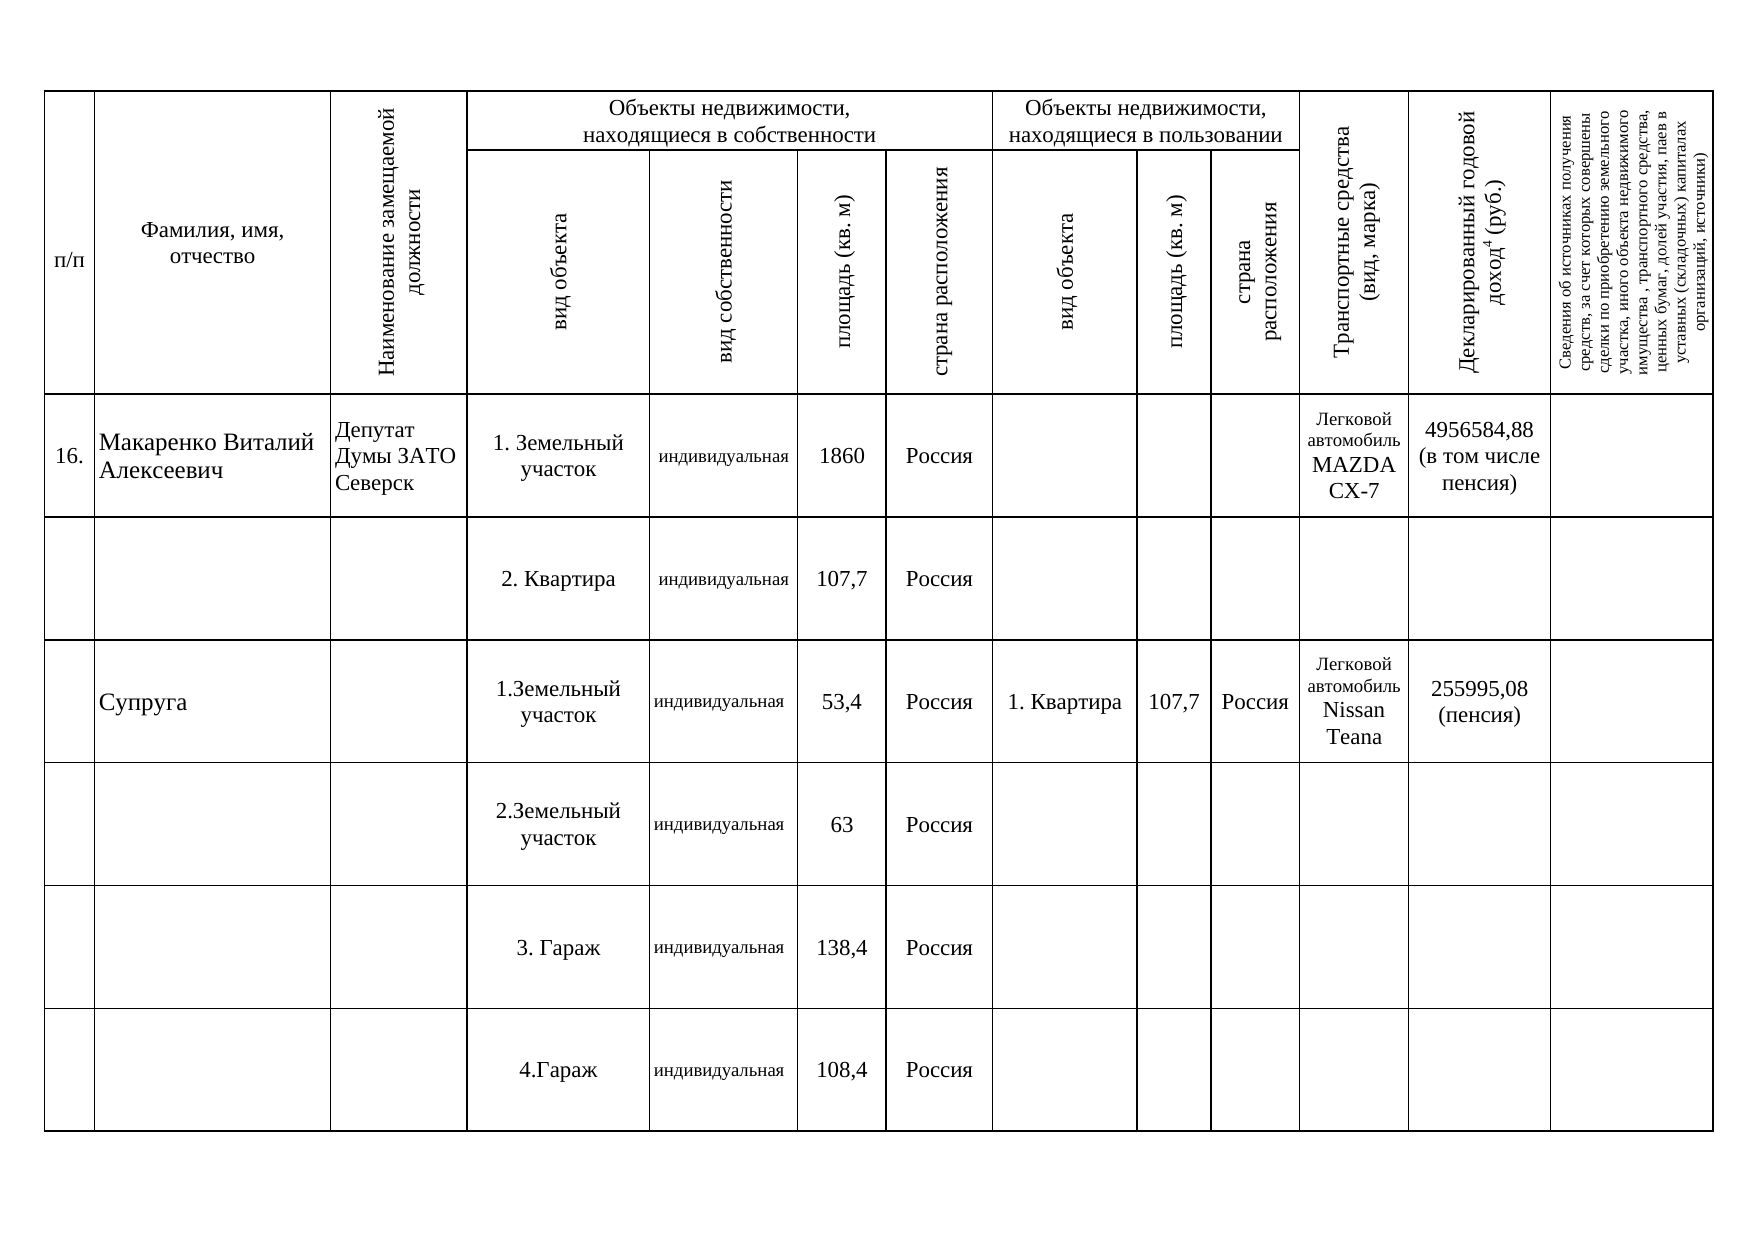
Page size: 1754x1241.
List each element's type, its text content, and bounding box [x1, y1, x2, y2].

table_cell 3. Гараж [468, 886, 649, 1007]
table_cell вид собственности [650, 151, 797, 393]
table_cell 107,7 [1138, 641, 1210, 762]
table_cell 2.Земельный участок [468, 763, 649, 884]
table_cell страна расположения [887, 151, 992, 393]
table_cell [45, 1009, 94, 1130]
table_cell [1212, 886, 1299, 1007]
table_cell площадь (кв. м) [798, 151, 885, 393]
table_cell Россия [887, 395, 992, 516]
table_cell 1860 [798, 395, 885, 516]
table_cell [1551, 763, 1712, 884]
table_cell [1409, 763, 1550, 884]
table_cell Легковой автомобиль MAZDA CX-7 [1300, 395, 1408, 516]
table_cell индивидуальная [650, 518, 797, 639]
table_cell страна расположения [1212, 151, 1299, 393]
table_cell [331, 518, 466, 639]
table_cell Россия [887, 886, 992, 1007]
table_cell индивидуальная [650, 1009, 797, 1130]
table_cell [95, 1009, 330, 1130]
table_cell [1138, 763, 1210, 884]
table_cell 4.Гараж [468, 1009, 649, 1130]
table_cell 107,7 [798, 518, 885, 639]
table_header Наименование замещаемой должности [331, 92, 466, 393]
table_cell вид объекта [993, 151, 1136, 393]
table_header Объекты недвижимости, находящиеся в пользовании [993, 92, 1299, 149]
table_cell [95, 886, 330, 1007]
table_cell [1409, 1009, 1550, 1130]
table_header Декларированный годовой доход4 (руб.) [1409, 92, 1550, 393]
table_header п/п [45, 92, 94, 393]
table_header Транспортные средства (вид, марка) [1300, 92, 1408, 393]
table_cell [1300, 886, 1408, 1007]
table_cell [331, 641, 466, 762]
table_cell [1212, 1009, 1299, 1130]
table_header Объекты недвижимости, находящиеся в собственности [468, 92, 992, 149]
table_cell [1212, 395, 1299, 516]
table_cell [331, 886, 466, 1007]
table_cell 138,4 [798, 886, 885, 1007]
table_cell 16. [45, 395, 94, 516]
table_cell Россия [887, 518, 992, 639]
table_cell [45, 886, 94, 1007]
table_cell [1409, 518, 1550, 639]
table_cell индивидуальная [650, 886, 797, 1007]
table_cell [1409, 886, 1550, 1007]
table_header Сведения об источниках получения средств, за счет которых совершены сделки по приобретению земельного участка, иного объекта недвижимого имущества , транспортного средства, ценных бумаг, долей участия, паев в уставных (складочных) капиталах организаций, источники) [1551, 92, 1712, 393]
table_cell [95, 763, 330, 884]
table_cell [1138, 886, 1210, 1007]
table_cell Россия [887, 641, 992, 762]
table_cell 4956584,88 (в том числе пенсия) [1409, 395, 1550, 516]
table_cell [1212, 518, 1299, 639]
table_cell 1. Квартира [993, 641, 1136, 762]
table_cell [1551, 641, 1712, 762]
table_cell [993, 395, 1136, 516]
table_cell [993, 763, 1136, 884]
table_cell 1.Земельный участок [468, 641, 649, 762]
table_cell Легковой автомобиль Nissan Teana [1300, 641, 1408, 762]
table_cell [1300, 763, 1408, 884]
table_cell [993, 1009, 1136, 1130]
table_cell 2. Квартира [468, 518, 649, 639]
table_cell индивидуальная [650, 763, 797, 884]
table_cell [45, 518, 94, 639]
table_cell Россия [1212, 641, 1299, 762]
table_cell 108,4 [798, 1009, 885, 1130]
table_cell [1300, 1009, 1408, 1130]
table_cell [1138, 1009, 1210, 1130]
table_cell [331, 1009, 466, 1130]
table_cell [331, 763, 466, 884]
table_cell [1300, 518, 1408, 639]
table_cell [1551, 518, 1712, 639]
table_cell вид объекта [468, 151, 649, 393]
table_cell 53,4 [798, 641, 885, 762]
table_cell Депутат Думы ЗАТО Северск [331, 395, 466, 516]
table_cell [1551, 1009, 1712, 1130]
table_cell 1. Земельный участок [468, 395, 649, 516]
table_cell [993, 886, 1136, 1007]
table_cell индивидуальная [650, 641, 797, 762]
table_cell площадь (кв. м) [1138, 151, 1210, 393]
table_cell [1138, 395, 1210, 516]
table_cell [45, 641, 94, 762]
table_cell 255995,08 (пенсия) [1409, 641, 1550, 762]
table_cell Макаренко Виталий Алексеевич [95, 395, 330, 516]
table_header Фамилия, имя, отчество [95, 92, 330, 393]
table_cell индивидуальная [650, 395, 797, 516]
table_cell [1551, 886, 1712, 1007]
table_cell 63 [798, 763, 885, 884]
table_cell [95, 518, 330, 639]
table_cell [1212, 763, 1299, 884]
table_cell Россия [887, 763, 992, 884]
table_cell Россия [887, 1009, 992, 1130]
table_cell [1551, 395, 1712, 516]
table_cell [45, 763, 94, 884]
table_cell [993, 518, 1136, 639]
table_cell [1138, 518, 1210, 639]
table_cell Супруга [95, 641, 330, 762]
